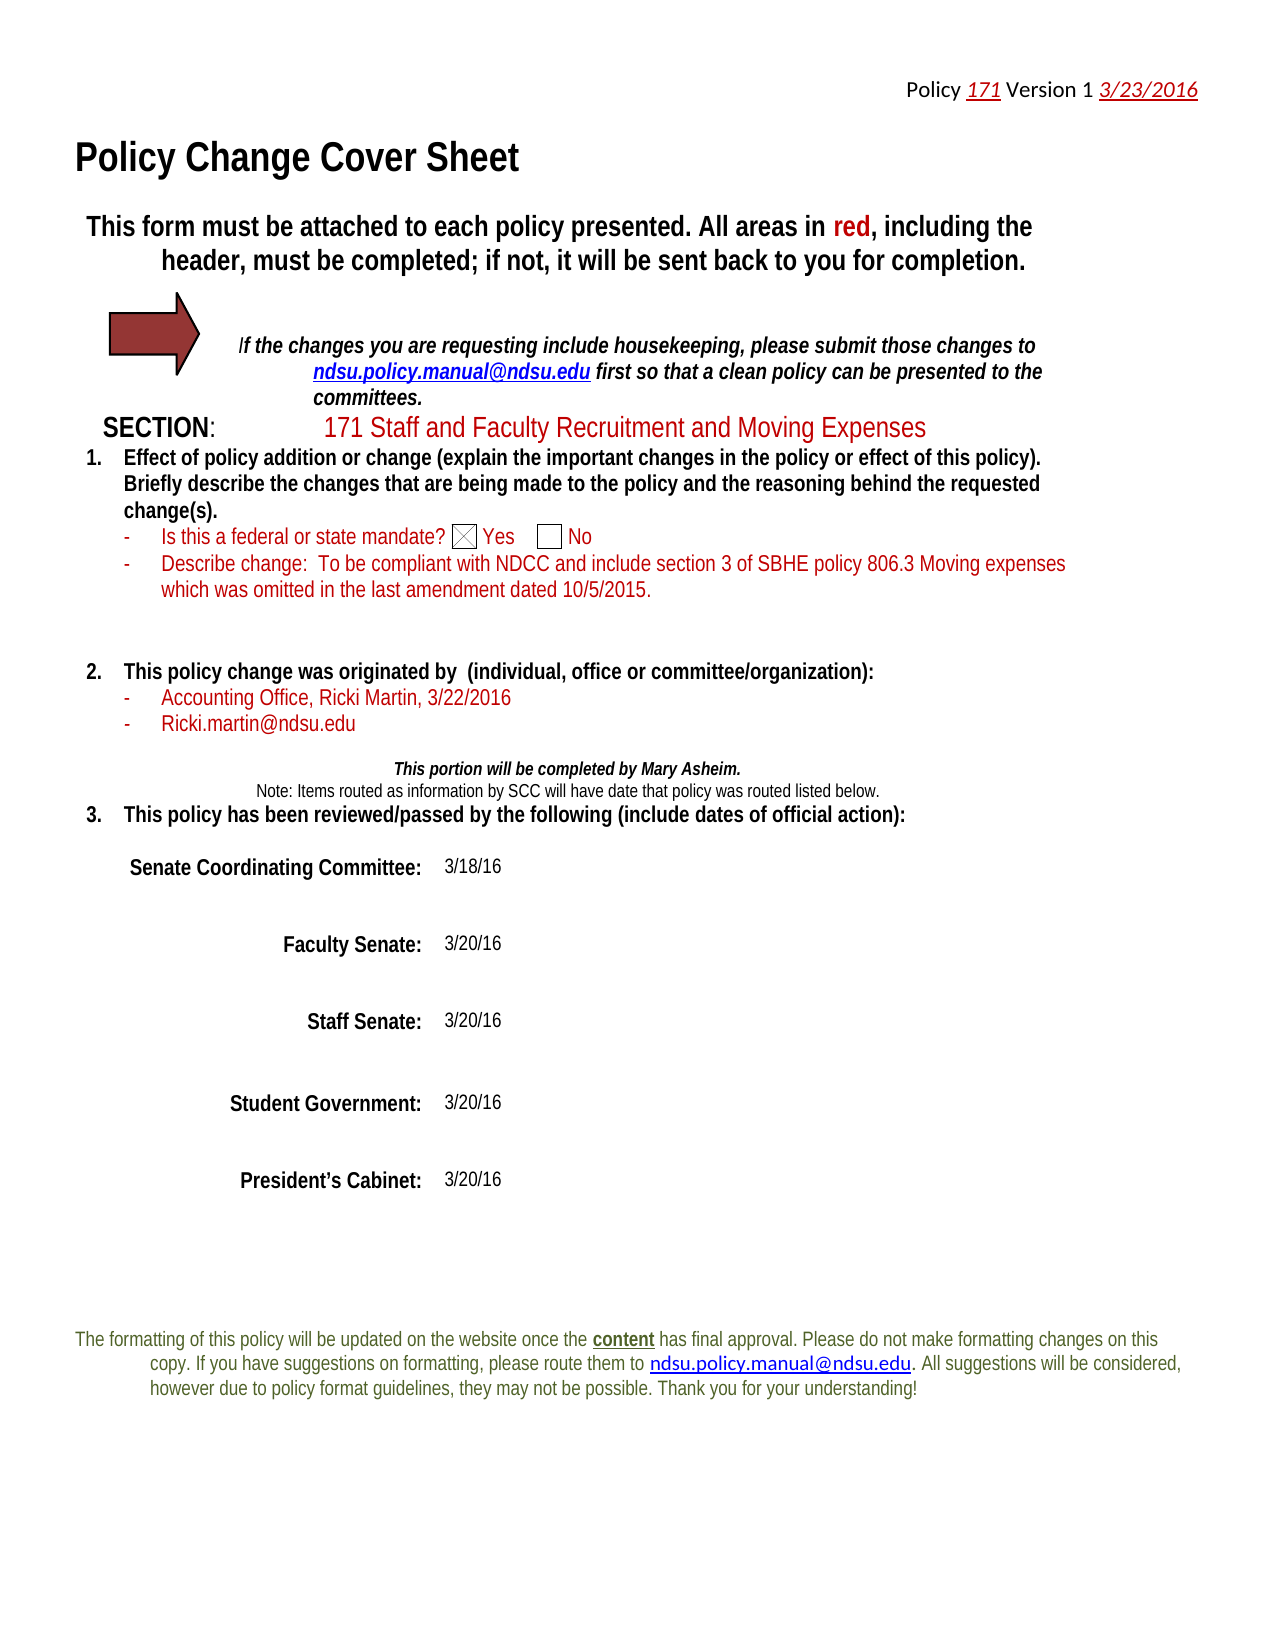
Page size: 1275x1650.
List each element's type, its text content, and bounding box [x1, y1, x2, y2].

table_cell If the changes you are requesting include housekeeping, please submit those changes to ndsu.policy.manual@ndsu.edu first so that a clean policy can be presented to the committees. [227, 276, 1099, 411]
table_cell 3/20/16 [433, 1167, 1099, 1244]
table_cell 3/18/16 [433, 854, 1099, 931]
text Policy 171 Version 1 3/23/2016 [75, 75, 1200, 103]
table_cell Accounting Office, Ricki Martin, 3/22/2016 Ricki.martin@ndsu.edu [75, 684, 1099, 737]
table_cell 3/20/16 [433, 1008, 1099, 1090]
table_cell This portion will be completed by Mary Asheim. Note: Items routed as information by SCC will have date that policy was routed listed below. [75, 737, 1099, 801]
table_cell [75, 276, 227, 411]
table_cell Is this a federal or state mandate? Yes No Describe change: To be compliant with NDCC and include section 3 of SBHE policy 806.3 Moving expenses which was omitted in the last amendment dated 10/5/2015. [75, 523, 1099, 658]
table_cell Student Government: [75, 1090, 433, 1167]
table_cell 3/20/16 [433, 1090, 1099, 1167]
table_cell Senate Coordinating Committee: [75, 854, 433, 931]
table_cell President’s Cabinet: [75, 1167, 433, 1244]
table_cell Effect of policy addition or change (explain the important changes in the policy or effect of this policy). Briefly describe the changes that are being made to the policy and the reasoning behind the requested change(s). [75, 444, 1099, 523]
text Policy Change Cover Sheet [75, 132, 1200, 180]
table_cell Faculty Senate: [75, 931, 433, 1008]
table_cell This policy change was originated by (individual, office or committee/organization): [75, 658, 1099, 684]
table_header This form must be attached to each policy presented. All areas in red, including the header, must be completed; if not, it will be sent back to you for completion. [75, 209, 1099, 276]
table_cell 171 Staff and Faculty Recruitment and Moving Expenses [227, 411, 1099, 444]
table_cell This policy has been reviewed/passed by the following (include dates of official action): [75, 801, 1099, 854]
table_cell Staff Senate: [75, 1008, 433, 1090]
text The formatting of this policy will be updated on the website once the content has final approval. Please do not make formatting changes on this copy. If you have suggestions on formatting, please route them to ndsu.policy.manual@ndsu.edu. All suggestions will be considered, however due to policy format guidelines, they may not be possible. Thank you for your understanding! [75, 1327, 1200, 1400]
table_cell SECTION: [75, 411, 227, 444]
table_cell 3/20/16 [433, 931, 1099, 1008]
